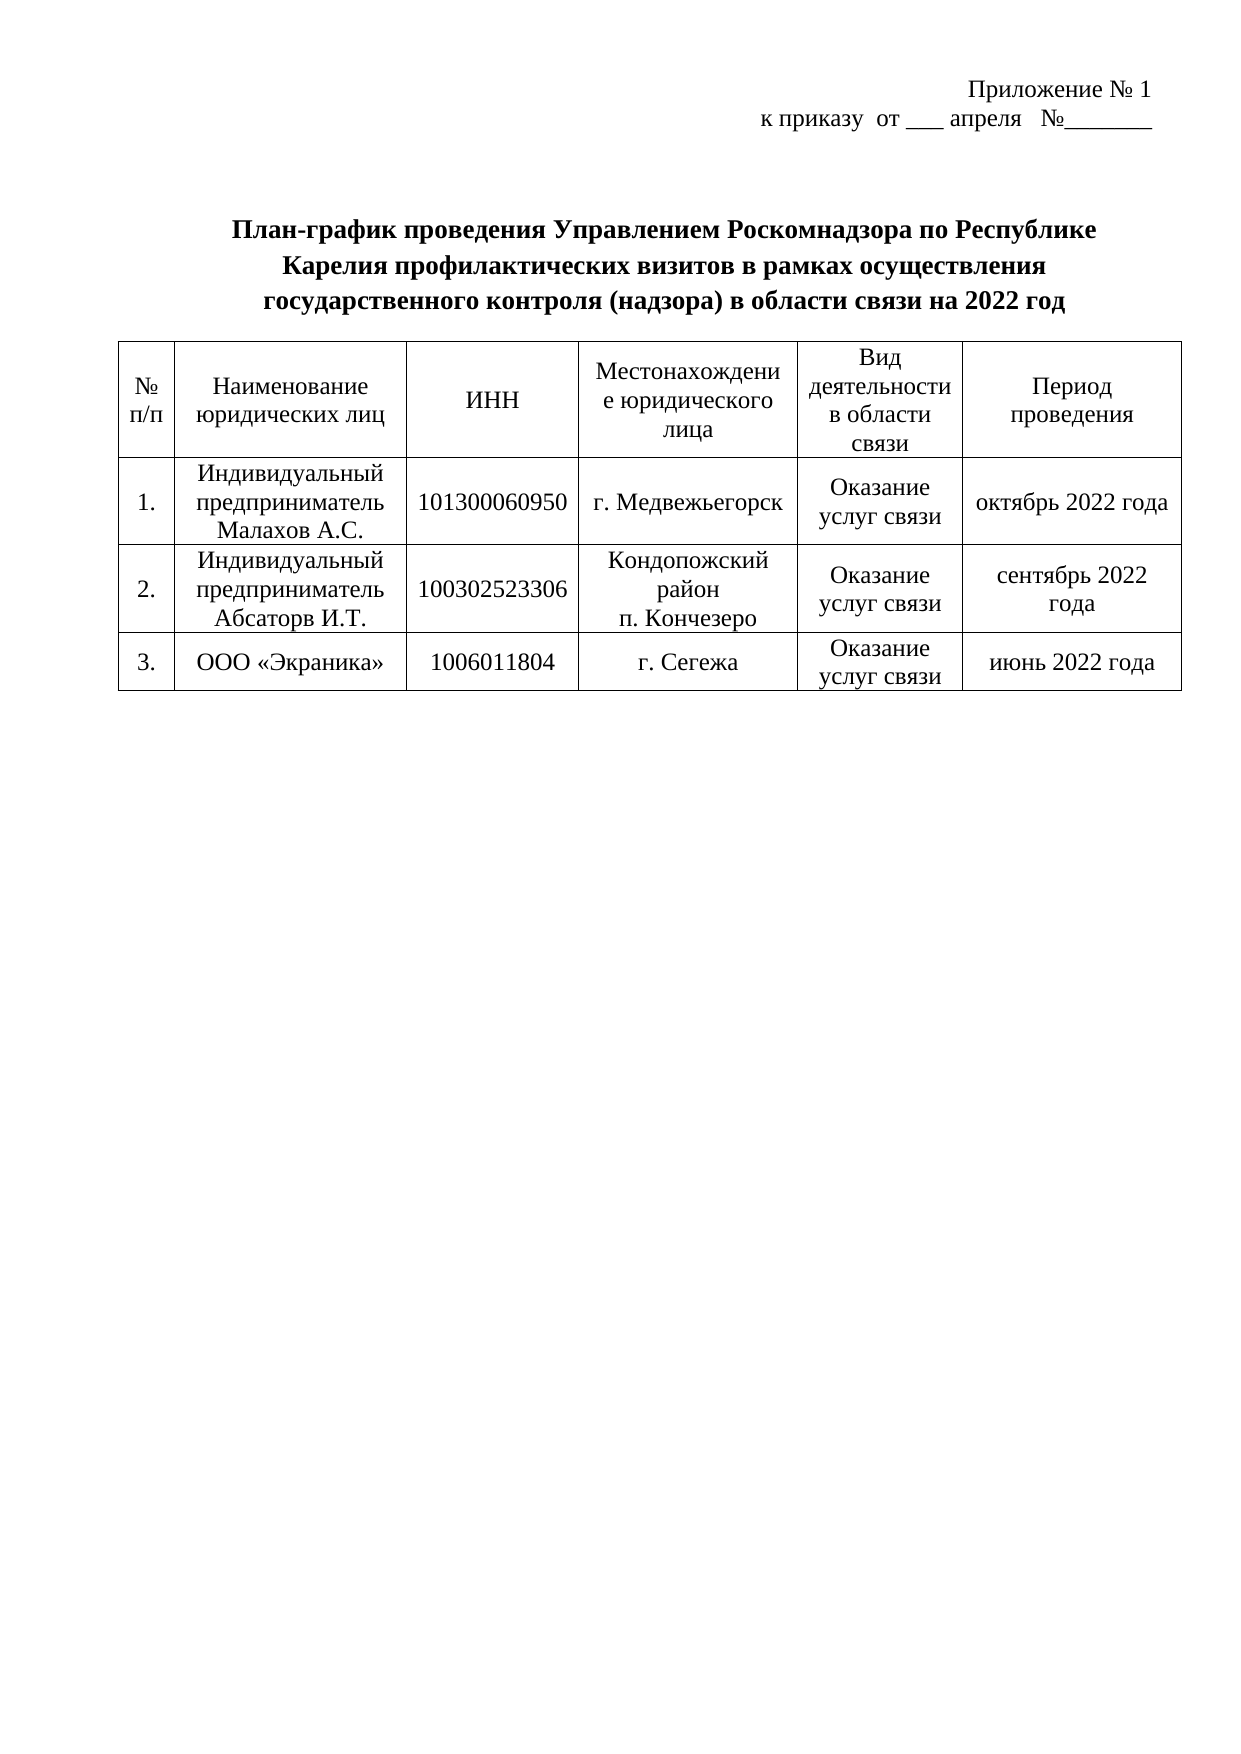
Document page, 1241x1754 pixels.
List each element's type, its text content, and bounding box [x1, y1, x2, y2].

table_cell ООО «Экраника» [175, 633, 406, 690]
table_header Местонахождение юридического лица [579, 342, 797, 457]
table_cell Индивидуальный предприниматель Малахов А.С. [175, 458, 406, 544]
table_header Период проведения [963, 342, 1181, 457]
table_cell Кондопожский район п. Кончезеро [579, 545, 797, 632]
table_cell Оказание услуг связи [798, 633, 962, 690]
table_cell 3. [119, 633, 174, 690]
table_cell 1006011804 [407, 633, 578, 690]
table_cell октябрь 2022 года [963, 458, 1181, 544]
table_cell Индивидуальный предприниматель Абсаторв И.Т. [175, 545, 406, 632]
table_cell г. Медвежьегорск [579, 458, 797, 544]
table_header Вид деятельности в области связи [798, 342, 962, 457]
text Приложение № 1 [177, 74, 1152, 103]
table_cell Оказание услуг связи [798, 458, 962, 544]
table_header Наименование юридических лиц [175, 342, 406, 457]
table_cell 100302523306 [407, 545, 578, 632]
text к приказу от ___ апреля №_______ [177, 103, 1152, 131]
table_cell 2. [119, 545, 174, 632]
table_cell сентябрь 2022 года [963, 545, 1181, 632]
table_cell г. Сегежа [579, 633, 797, 690]
table_cell 101300060950 [407, 458, 578, 544]
table_cell Оказание услуг связи [798, 545, 962, 632]
table_header ИНН [407, 342, 578, 457]
text План-график проведения Управлением Роскомнадзора по Республике Карелия профилактических визитов в рамках осуществления государственного контроля (надзора) в области связи на 2022 год [177, 213, 1152, 316]
table_cell 1. [119, 458, 174, 544]
table_cell июнь 2022 года [963, 633, 1181, 690]
table_header № п/п [119, 342, 174, 457]
